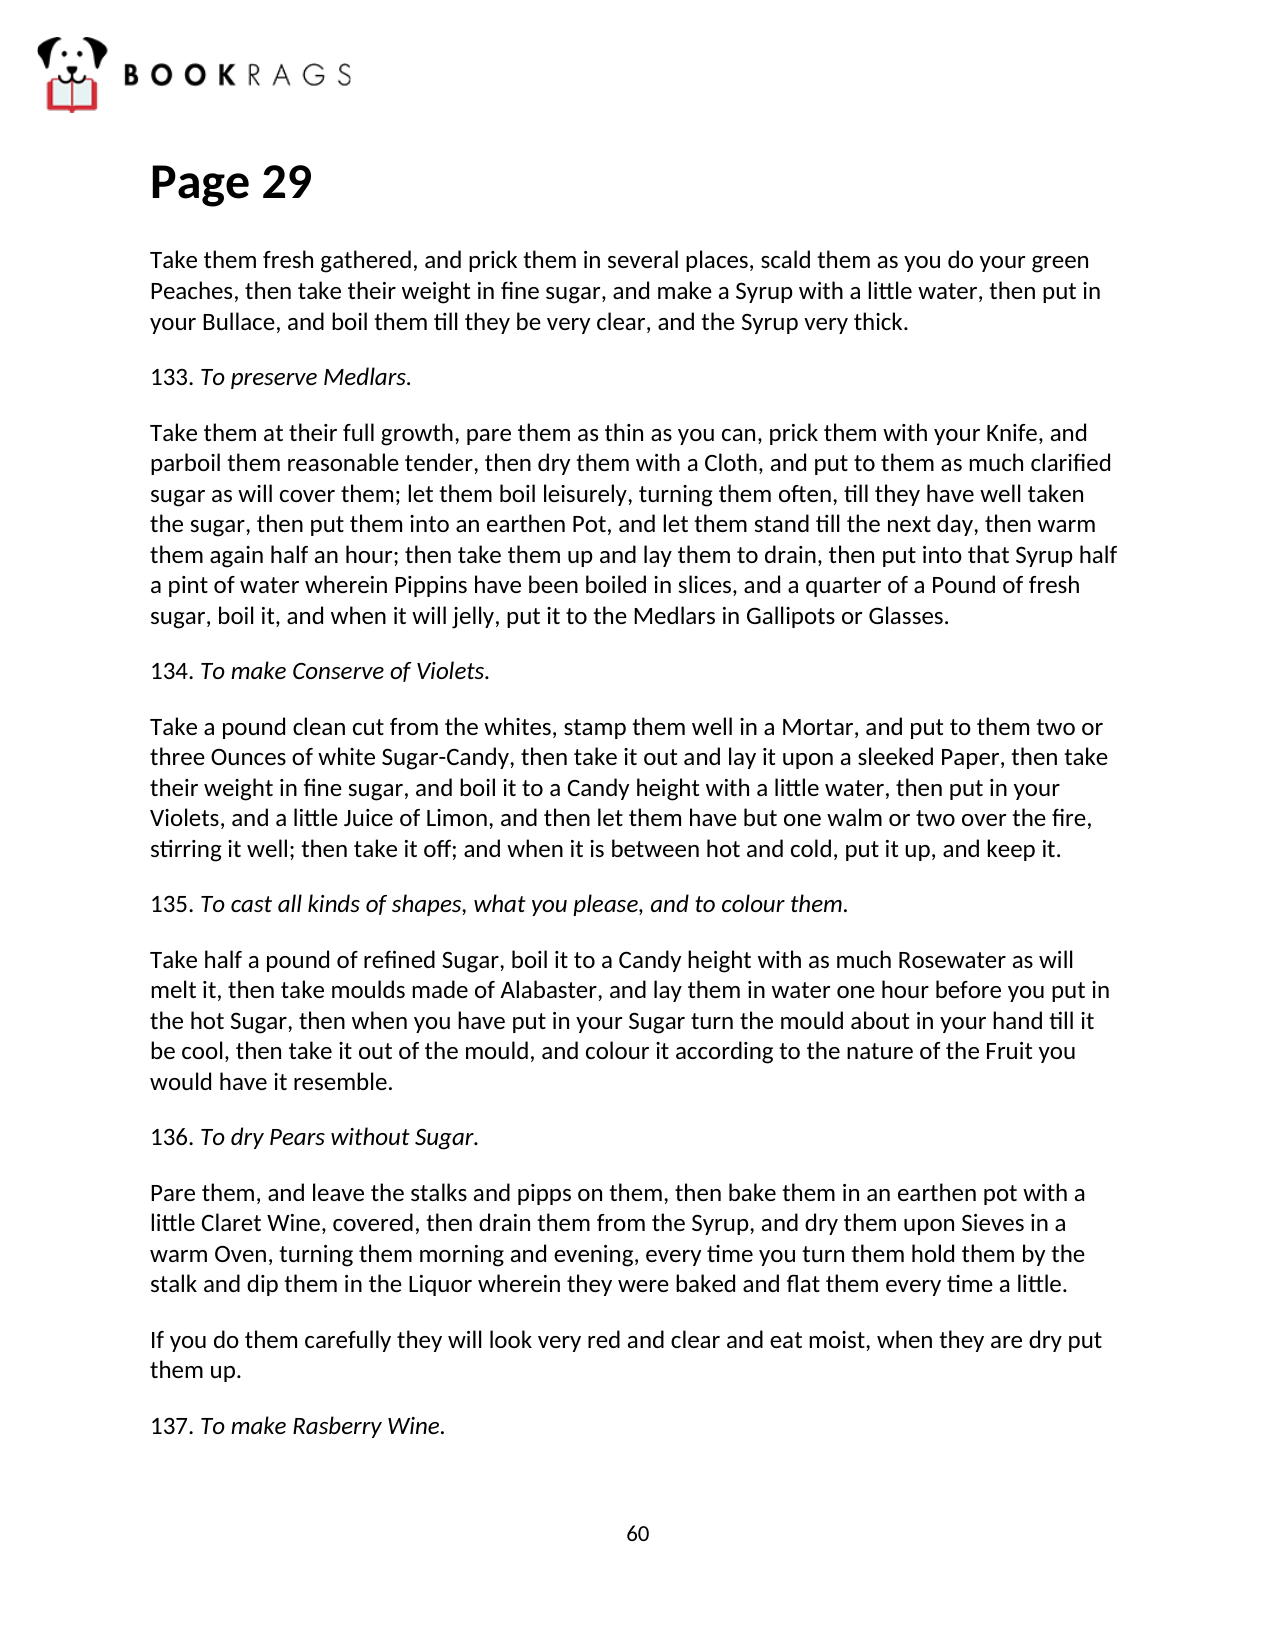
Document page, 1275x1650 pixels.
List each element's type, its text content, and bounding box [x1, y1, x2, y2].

text 136. To dry Pears without Sugar. [150, 1122, 1125, 1152]
text Pare them, and leave the stalks and pipps on them, then bake them in an earthen pot with a little Claret Wine, covered, then drain them from the Syrup, and dry them upon Sieves in a warm Oven, turning them morning and evening, every time you turn them hold them by the stalk and dip them in the Liquor wherein they were baked and flat them every time a little. [150, 1177, 1125, 1299]
text If you do them carefully they will look very red and clear and eat moist, when they are dry put them up. [150, 1324, 1125, 1385]
text Take them at their full growth, pare them as thin as you can, prick them with your Knife, and parboil them reasonable tender, then dry them with a Cloth, and put to them as much clarified sugar as will cover them; let them boil leisurely, turning them often, till they have well taken the sugar, then put them into an earthen Pot, and let them stand till the next day, then warm them again half an hour; then take them up and lay them to drain, then put into that Syrup half a pint of water wherein Pippins have been boiled in slices, and a quarter of a Pound of fresh sugar, boil it, and when it will jelly, put it to the Medlars in Gallipots or Glasses. [150, 417, 1125, 630]
text Take them fresh gathered, and prick them in several places, scald them as you do your green Peaches, then take their weight in fine sugar, and make a Syrup with a little water, then put in your Bullace, and boil them till they be very clear, and the Syrup very thick. [150, 244, 1125, 336]
text 133. To preserve Medlars. [150, 361, 1125, 392]
text 135. To cast all kinds of shapes, what you please, and to colour them. [150, 888, 1125, 919]
text Take half a pound of refined Sugar, boil it to a Candy height with as much Rosewater as will melt it, then take moulds made of Alabaster, and lay them in water one hour before you put in the hot Sugar, then when you have put in your Sugar turn the mould about in your hand till it be cool, then take it out of the mould, and colour it according to the nature of the Fruit you would have it resemble. [150, 944, 1125, 1097]
text 134. To make Conserve of Violets. [150, 655, 1125, 686]
text 137. To make Rasberry Wine. [150, 1410, 1125, 1441]
picture [37, 37, 351, 113]
text Take a pound clean cut from the whites, stamp them well in a Mortar, and put to them two or three Ounces of white Sugar-Candy, then take it out and lay it upon a sleeked Paper, then take their weight in fine sugar, and boil it to a Candy height with a little water, then put in your Violets, and a little Juice of Limon, and then let them have but one walm or two over the fire, stirring it well; then take it off; and when it is between hot and cold, put it up, and keep it. [150, 711, 1125, 863]
text Page 29 [150, 150, 1125, 211]
